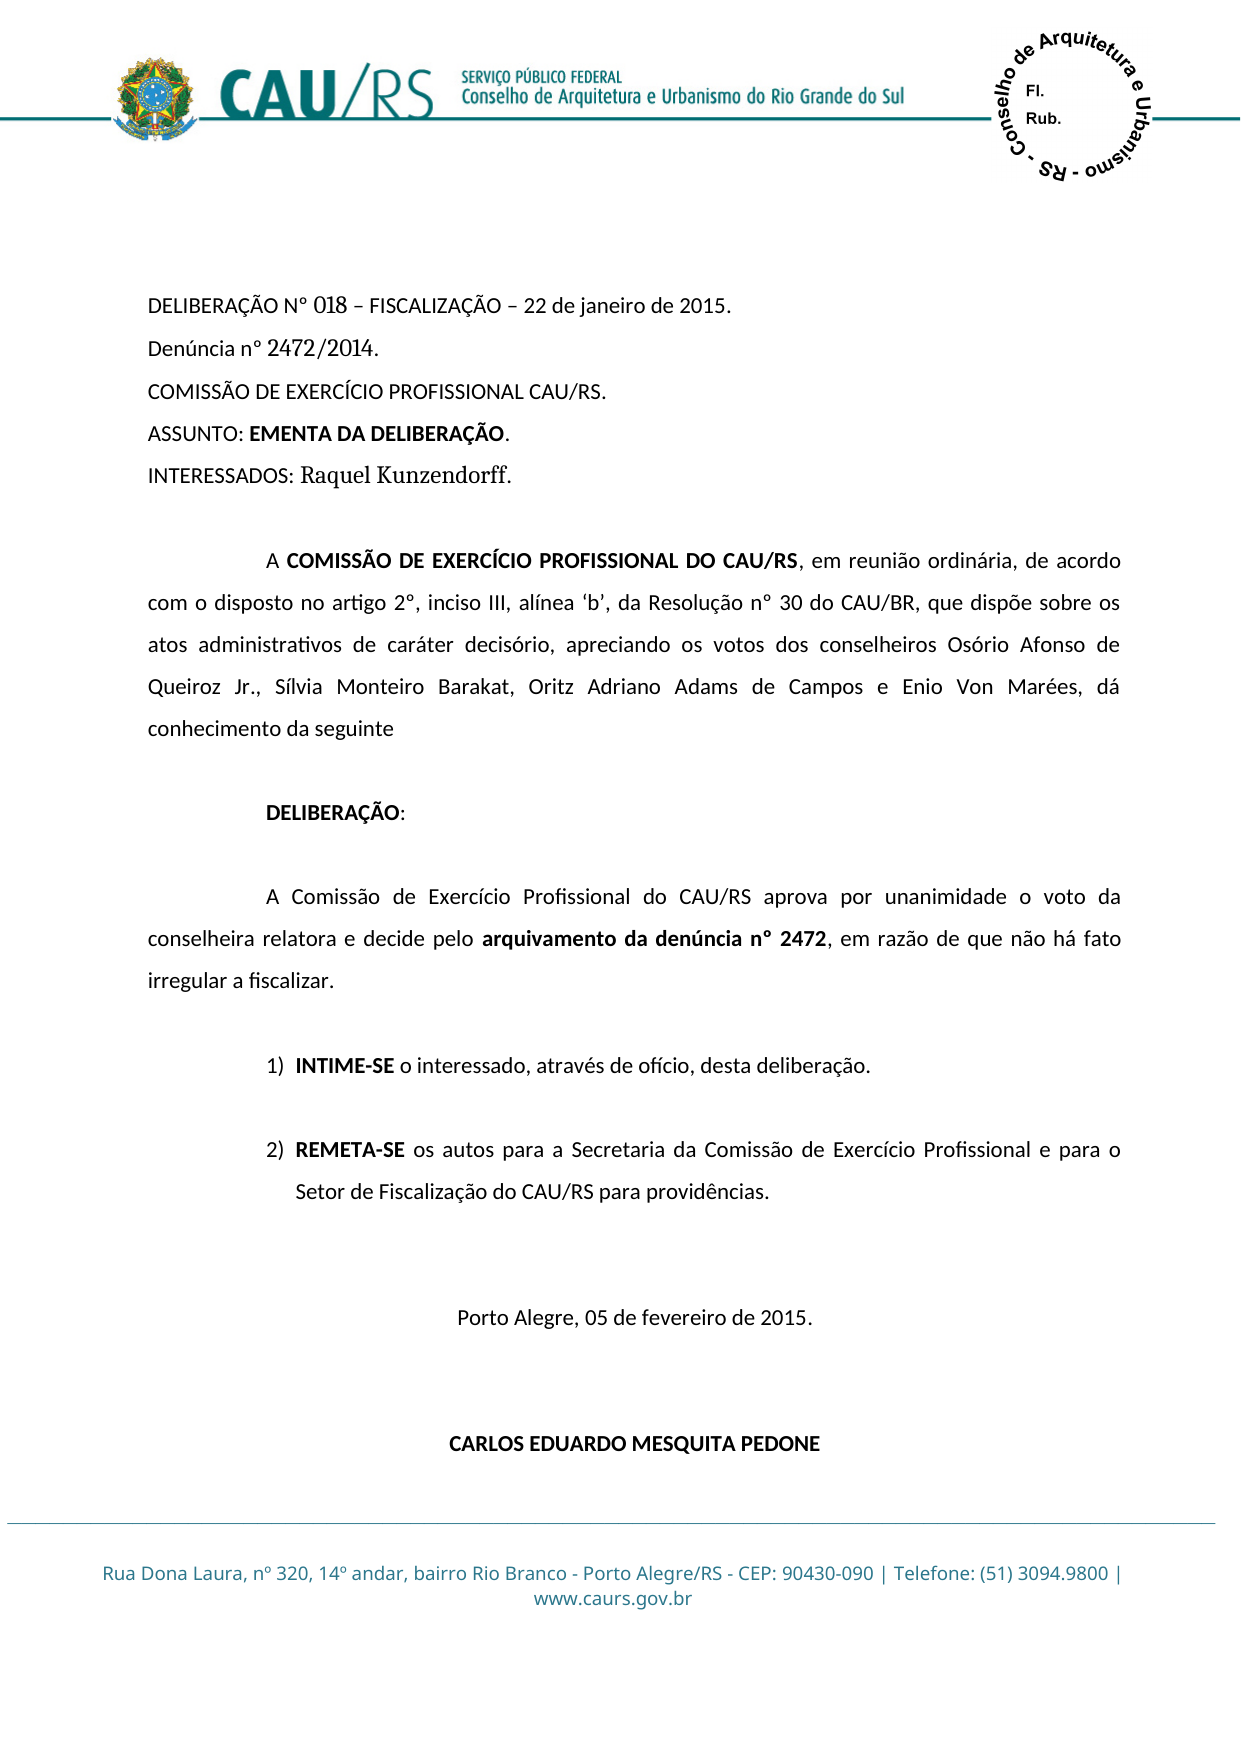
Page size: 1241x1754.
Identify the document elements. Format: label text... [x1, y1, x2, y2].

text A COMISSÃO DE EXERCÍCIO PROFISSIONAL DO CAU/RS, em reunião ordinária, de acordo com o disposto no artigo 2º, inciso III, alínea ‘b’, da Resolução nº 30 do CAU/BR, que dispõe sobre os atos administrativos de caráter decisório, apreciando os votos dos conselheiros Osório Afonso de Queiroz Jr., Sílvia Monteiro Barakat, Oritz Adriano Adams de Campos e Enio Von Marées, dá conhecimento da seguinte [148, 546, 1122, 742]
text INTERESSADOS: . [148, 461, 1122, 490]
text ASSUNTO: EMENTA DA DELIBERAÇÃO. [148, 419, 1122, 447]
text DELIBERAÇÃO Nº – FISCALIZAÇÃO – . [148, 291, 1122, 319]
text COMISSÃO DE EXERCÍCIO PROFISSIONAL CAU/RS. [148, 377, 1122, 405]
text Porto Alegre, . [148, 1303, 1122, 1331]
picture [0, 0, 1241, 183]
text A Comissão de Exercício Profissional do CAU/RS aprova por unanimidade o voto da conselheira relatora e decide pelo arquivamento da denúncia nº 2472, em razão de que não há fato irregular a fiscalizar. [148, 882, 1122, 994]
text DELIBERAÇÃO: [148, 798, 1122, 826]
list INTIME-SE o interessado, através de ofício, desta deliberação. [266, 1051, 1122, 1079]
text Denúncia nº . [148, 334, 1122, 363]
list REMETA-SE os autos para a Secretaria da Comissão de Exercício Profissional e para o Setor de Fiscalização do CAU/RS para providências. [266, 1135, 1122, 1205]
text CARLOS EDUARDO MESQUITA PEDONE [148, 1429, 1122, 1457]
